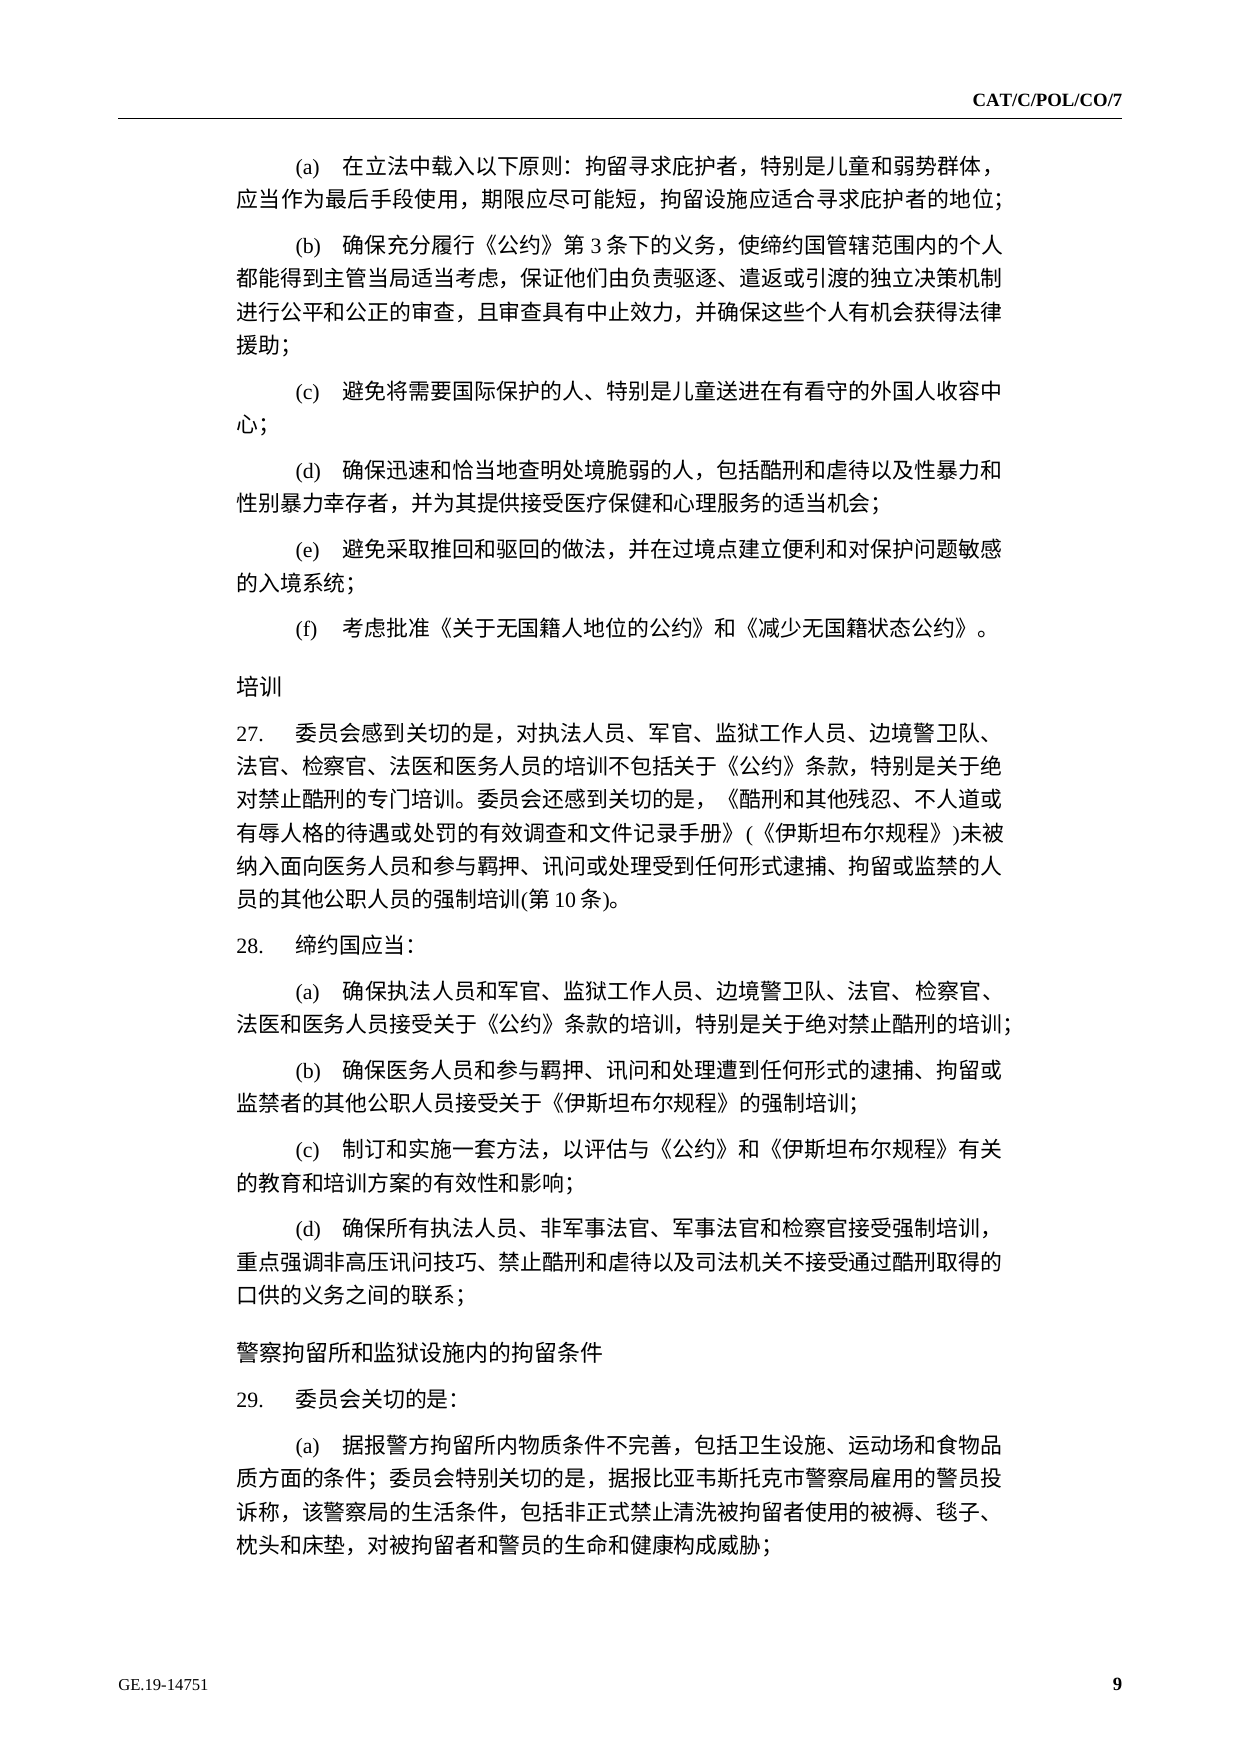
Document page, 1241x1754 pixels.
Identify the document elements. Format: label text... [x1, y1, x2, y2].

text (a) 在立法中载入以下原则：拘留寻求庇护者，特别是儿童和弱势群体，应当作为最后手段使用，期限应尽可能短，拘留设施应适合寻求庇护者的地位； [236, 148, 1004, 214]
text (d) 确保迅速和恰当地查明处境脆弱的人，包括酷刑和虐待以及性暴力和性别暴力幸存者，并为其提供接受医疗保健和心理服务的适当机会； [236, 452, 1004, 518]
text (b) 确保医务人员和参与羁押、讯问和处理遭到任何形式的逮捕、拘留或监禁者的其他公职人员接受关于《伊斯坦布尔规程》的强制培训； [236, 1052, 1004, 1118]
text (f) 考虑批准《关于无国籍人地位的公约》和《减少无国籍状态公约》。 [236, 610, 1004, 643]
text 29. 委员会关切的是： [236, 1381, 1004, 1414]
text 警察拘留所和监狱设施内的拘留条件 [118, 1335, 1004, 1368]
text (c) 避免将需要国际保护的人、特别是儿童送进在有看守的外国人收容中心； [236, 373, 1004, 439]
text (c) 制订和实施一套方法，以评估与《公约》和《伊斯坦布尔规程》有关的教育和培训方案的有效性和影响； [236, 1131, 1004, 1198]
text 培训 [118, 668, 1004, 702]
text 27. 委员会感到关切的是，对执法人员、军官、监狱工作人员、边境警卫队、法官、检察官、法医和医务人员的培训不包括关于《公约》条款，特别是关于绝对禁止酷刑的专门培训。委员会还感到关切的是，《酷刑和其他残忍、不人道或有辱人格的待遇或处罚的有效调查和文件记录手册》(《伊斯坦布尔规程》)未被纳入面向医务人员和参与羁押、讯问或处理受到任何形式逮捕、拘留或监禁的人员的其他公职人员的强制培训(第10条)。 [236, 714, 1004, 914]
text (b) 确保充分履行《公约》第3条下的义务，使缔约国管辖范围内的个人都能得到主管当局适当考虑，保证他们由负责驱逐、遣返或引渡的独立决策机制进行公平和公正的审查，且审查具有中止效力，并确保这些个人有机会获得法律援助； [236, 227, 1004, 360]
text (a) 确保执法人员和军官、监狱工作人员、边境警卫队、法官、检察官、法医和医务人员接受关于《公约》条款的培训，特别是关于绝对禁止酷刑的培训； [236, 973, 1004, 1039]
text (d) 确保所有执法人员、非军事法官、军事法官和检察官接受强制培训，重点强调非高压讯问技巧、禁止酷刑和虐待以及司法机关不接受通过酷刑取得的口供的义务之间的联系； [236, 1210, 1004, 1310]
text (a) 据报警方拘留所内物质条件不完善，包括卫生设施、运动场和食物品质方面的条件；委员会特别关切的是，据报比亚韦斯托克市警察局雇用的警员投诉称，该警察局的生活条件，包括非正式禁止清洗被拘留者使用的被褥、毯子、枕头和床垫，对被拘留者和警员的生命和健康构成威胁； [236, 1427, 1004, 1560]
text (e) 避免采取推回和驱回的做法，并在过境点建立便利和对保护问题敏感的入境系统； [236, 531, 1004, 598]
text 28. 缔约国应当： [236, 927, 1004, 960]
